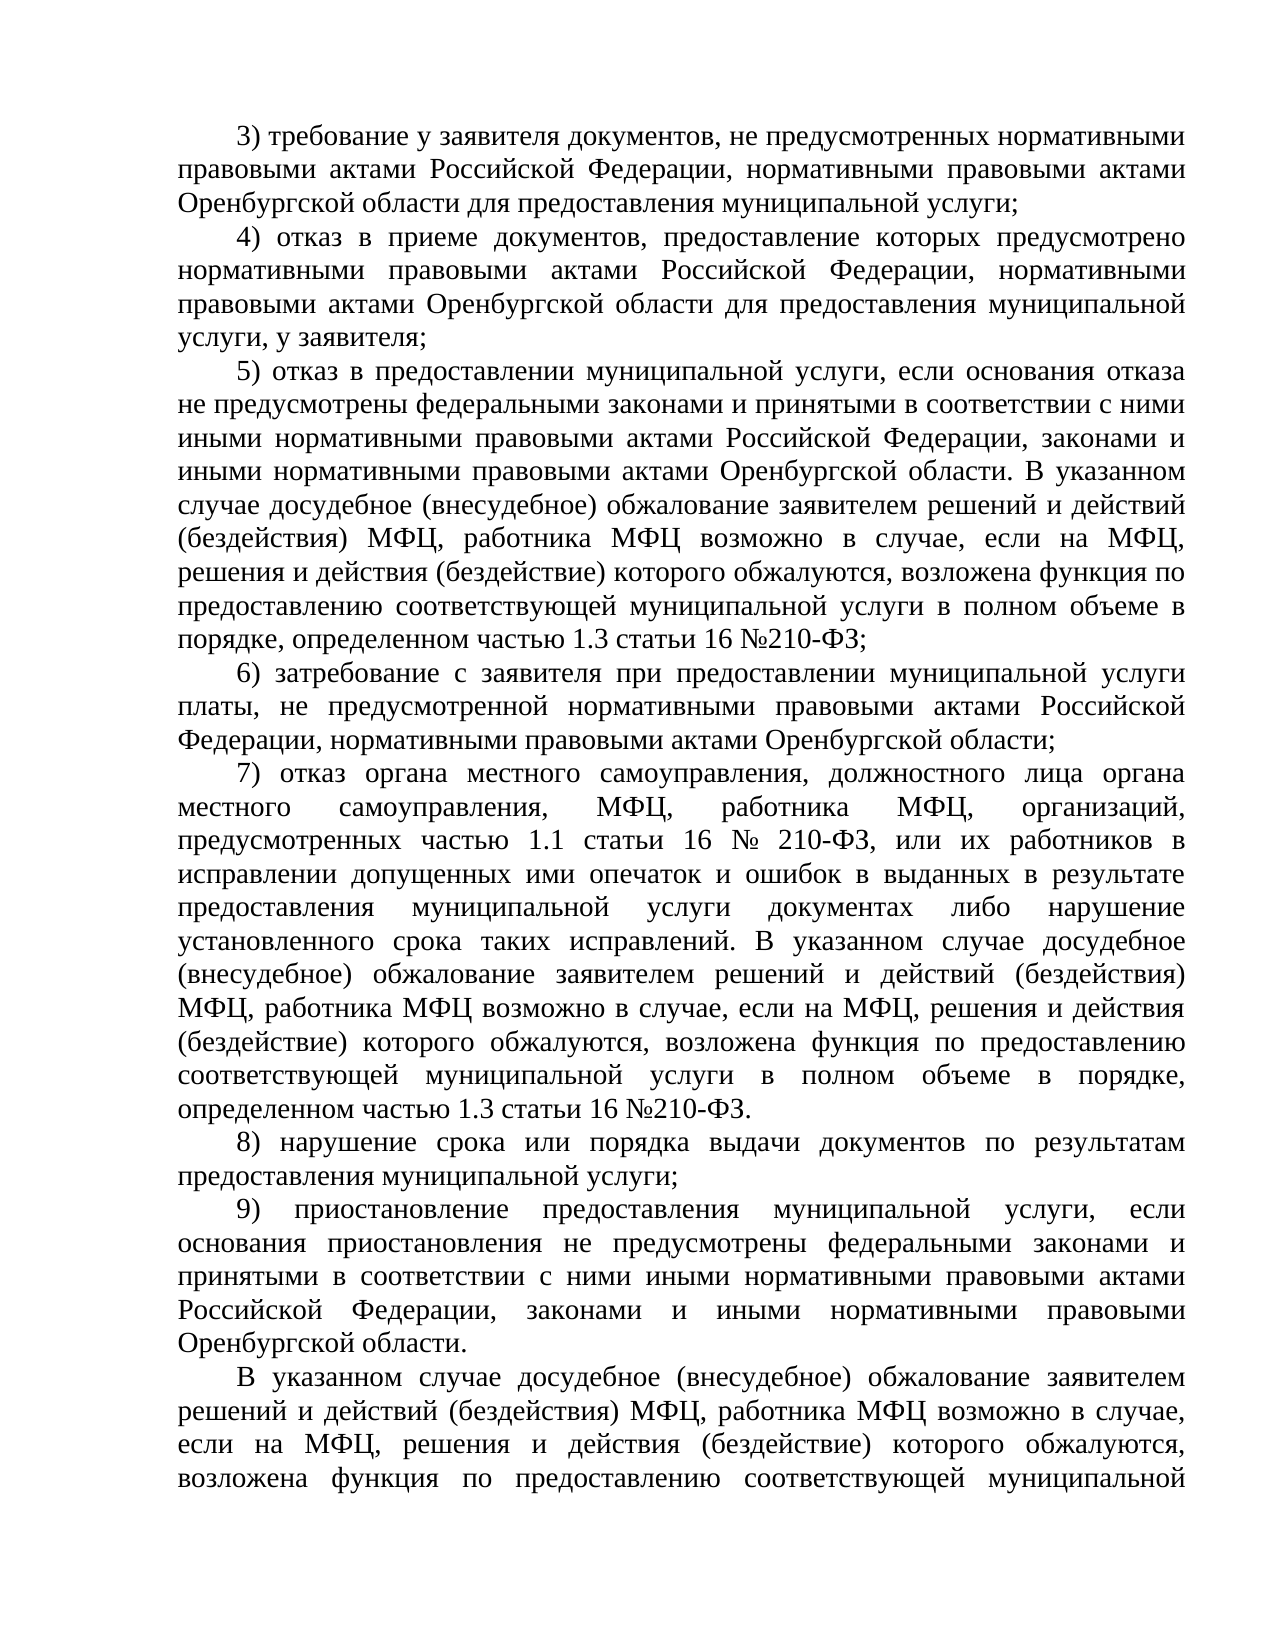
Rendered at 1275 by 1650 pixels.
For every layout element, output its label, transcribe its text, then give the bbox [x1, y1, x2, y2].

text 7) отказ органа местного самоуправления, должностного лица органа местного самоуправления, МФЦ, работника МФЦ, организаций, предусмотренных частью 1.1 статьи 16 № 210-ФЗ, или их работников в исправлении допущенных ими опечаток и ошибок в выданных в результате предоставления муниципальной услуги документах либо нарушение установленного срока таких исправлений. В указанном случае досудебное (внесудебное) обжалование заявителем решений и действий (бездействия) МФЦ, работника МФЦ возможно в случае, если на МФЦ, решения и действия (бездействие) которого обжалуются, возложена функция по предоставлению соответствующей муниципальной услуги в полном объеме в порядке, определенном частью 1.3 статьи 16 №210-ФЗ. [177, 755, 1186, 1124]
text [177, 1359, 1186, 1493]
text 8) нарушение срока или порядка выдачи документов по результатам предоставления муниципальной услуги; [177, 1124, 1186, 1191]
text 3) требование у заявителя документов, не предусмотренных нормативными правовыми актами Российской Федерации, нормативными правовыми актами Оренбургской области для предоставления муниципальной услуги; [177, 118, 1186, 219]
text 9) приостановление предоставления муниципальной услуги, если основания приостановления не предусмотрены федеральными законами и принятыми в соответствии с ними иными нормативными правовыми актами Российской Федерации, законами и иными нормативными правовыми Оренбургской области. [177, 1191, 1186, 1359]
text 4) отказ в приеме документов, предоставление которых предусмотрено нормативными правовыми актами Российской Федерации, нормативными правовыми актами Оренбургской области для предоставления муниципальной услуги, у заявителя; [177, 219, 1186, 353]
text 6) затребование с заявителя при предоставлении муниципальной услуги платы, не предусмотренной нормативными правовыми актами Российской Федерации, нормативными правовыми актами Оренбургской области; [177, 655, 1186, 755]
text 5) отказ в предоставлении муниципальной услуги, если основания отказа не предусмотрены федеральными законами и принятыми в соответствии с ними иными нормативными правовыми актами Российской Федерации, законами и иными нормативными правовыми актами Оренбургской области. В указанном случае досудебное (внесудебное) обжалование заявителем решений и действий (бездействия) МФЦ, работника МФЦ возможно в случае, если на МФЦ, решения и действия (бездействие) которого обжалуются, возложена функция по предоставлению соответствующей муниципальной услуги в полном объеме в порядке, определенном частью 1.3 статьи 16 №210-ФЗ; [177, 353, 1186, 655]
